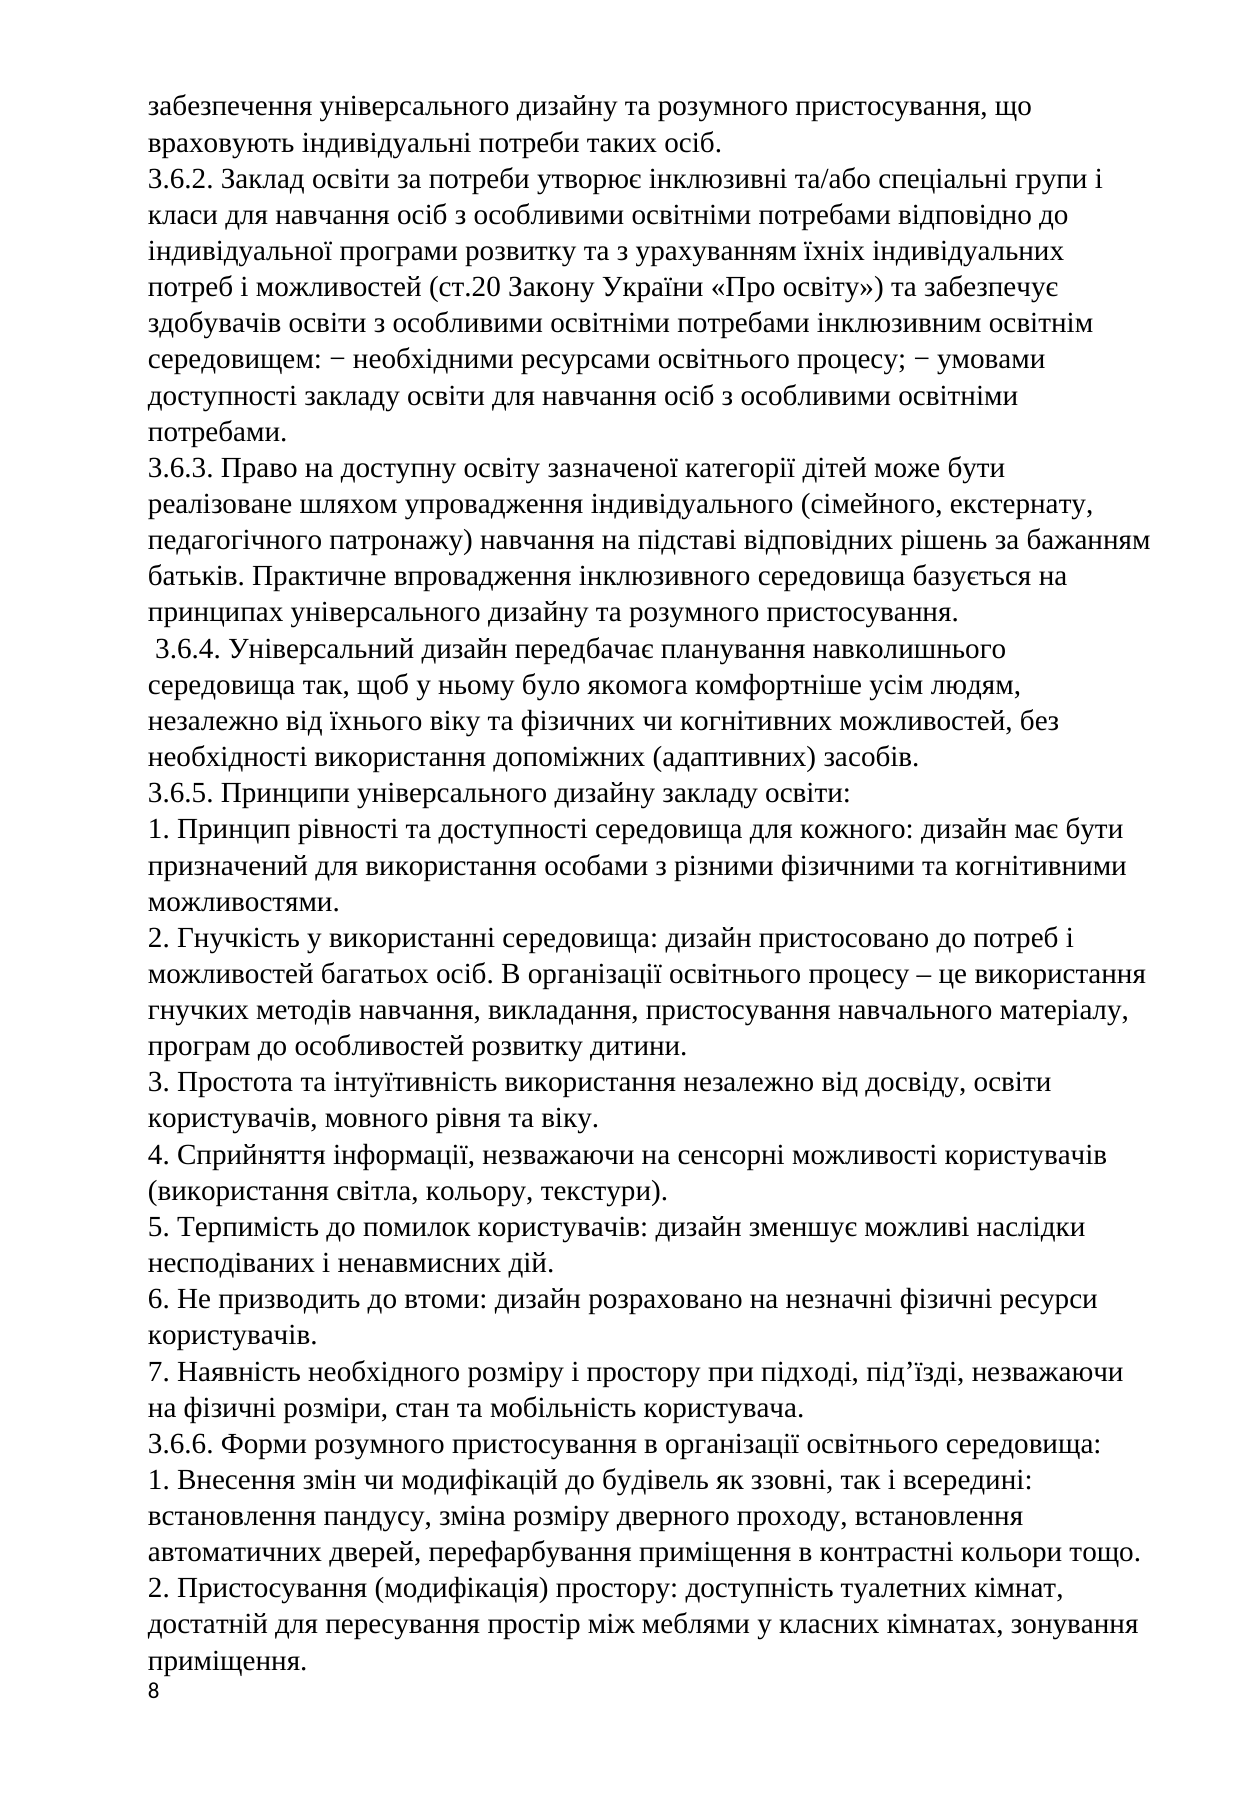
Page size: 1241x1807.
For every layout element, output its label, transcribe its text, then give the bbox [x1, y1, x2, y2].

list 4. Сприйняття інформації, незважаючи на сенсорні можливості користувачів (використання світла, кольору, текстури). [148, 1137, 1152, 1206]
list 1. Принцип рівності та доступності середовища для кожного: дизайн має бути призначений для використання особами з різними фізичними та когнітивними можливостями. [148, 811, 1152, 917]
list 2. Гнучкість у використанні середовища: дизайн пристосовано до потреб і можливостей багатьох осіб. В організації освітнього процесу – це використання гнучких методів навчання, викладання, пристосування навчального матеріалу, програм до особливостей розвитку дитини. [148, 920, 1152, 1062]
list 7. Наявність необхідного розміру і простору при підході, під’їзді, незважаючи на фізичні розміри, стан та мобільність користувача. [148, 1354, 1152, 1423]
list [148, 88, 1152, 158]
list 5. Терпимість до помилок користувачів: дизайн зменшує можливі наслідки несподіваних і ненавмисних дій. [148, 1209, 1152, 1279]
list 3.6.4. Універсальний дизайн передбачає планування навколишнього середовища так, щоб у ньому було якомога комфортніше усім людям, незалежно від їхнього віку та фізичних чи когнітивних можливостей, без необхідності використання допоміжних (адаптивних) засобів. [148, 631, 1152, 773]
list 3.6.2. Заклад освіти за потреби утворює інклюзивні та/або спеціальні групи і класи для навчання осіб з особливими освітніми потребами відповідно до індивідуальної програми розвитку та з урахуванням їхніх індивідуальних потреб і можливостей (ст.20 Закону України «Про освіту») та забезпечує здобувачів освіти з особливими освітніми потребами інклюзивним освітнім середовищем: − необхідними ресурсами освітнього процесу; − умовами доступності закладу освіти для навчання осіб з особливими освітніми потребами. [148, 161, 1152, 447]
list 2. Пристосування (модифікація) простору: доступність туалетних кімнат, достатній для пересування простір між меблями у класних кімнатах, зонування приміщення. [148, 1571, 1152, 1676]
list 3.6.3. Право на доступну освіту зазначеної категорії дітей може бути реалізоване шляхом упровадження індивідуального (сімейного, екстернату, педагогічного патронажу) навчання на підставі відповідних рішень за бажанням батьків. Практичне впровадження інклюзивного середовища базується на принципах універсального дизайну та розумного пристосування. [148, 450, 1152, 628]
list 6. Не призводить до втоми: дизайн розраховано на незначні фізичні ресурси користувачів. [148, 1281, 1152, 1351]
list 3. Простота та інтуїтивність використання незалежно від досвіду, освіти користувачів, мовного рівня та віку. [148, 1064, 1152, 1134]
list 3.6.6. Форми розумного пристосування в організації освітнього середовища: [148, 1426, 1152, 1459]
list 3.6.5. Принципи універсального дизайну закладу освіти: [148, 775, 1152, 809]
list 1. Внесення змін чи модифікацій до будівель як ззовні, так і всередині: встановлення пандусу, зміна розміру дверного проходу, встановлення автоматичних дверей, перефарбування приміщення в контрастні кольори тощо. [148, 1462, 1152, 1568]
